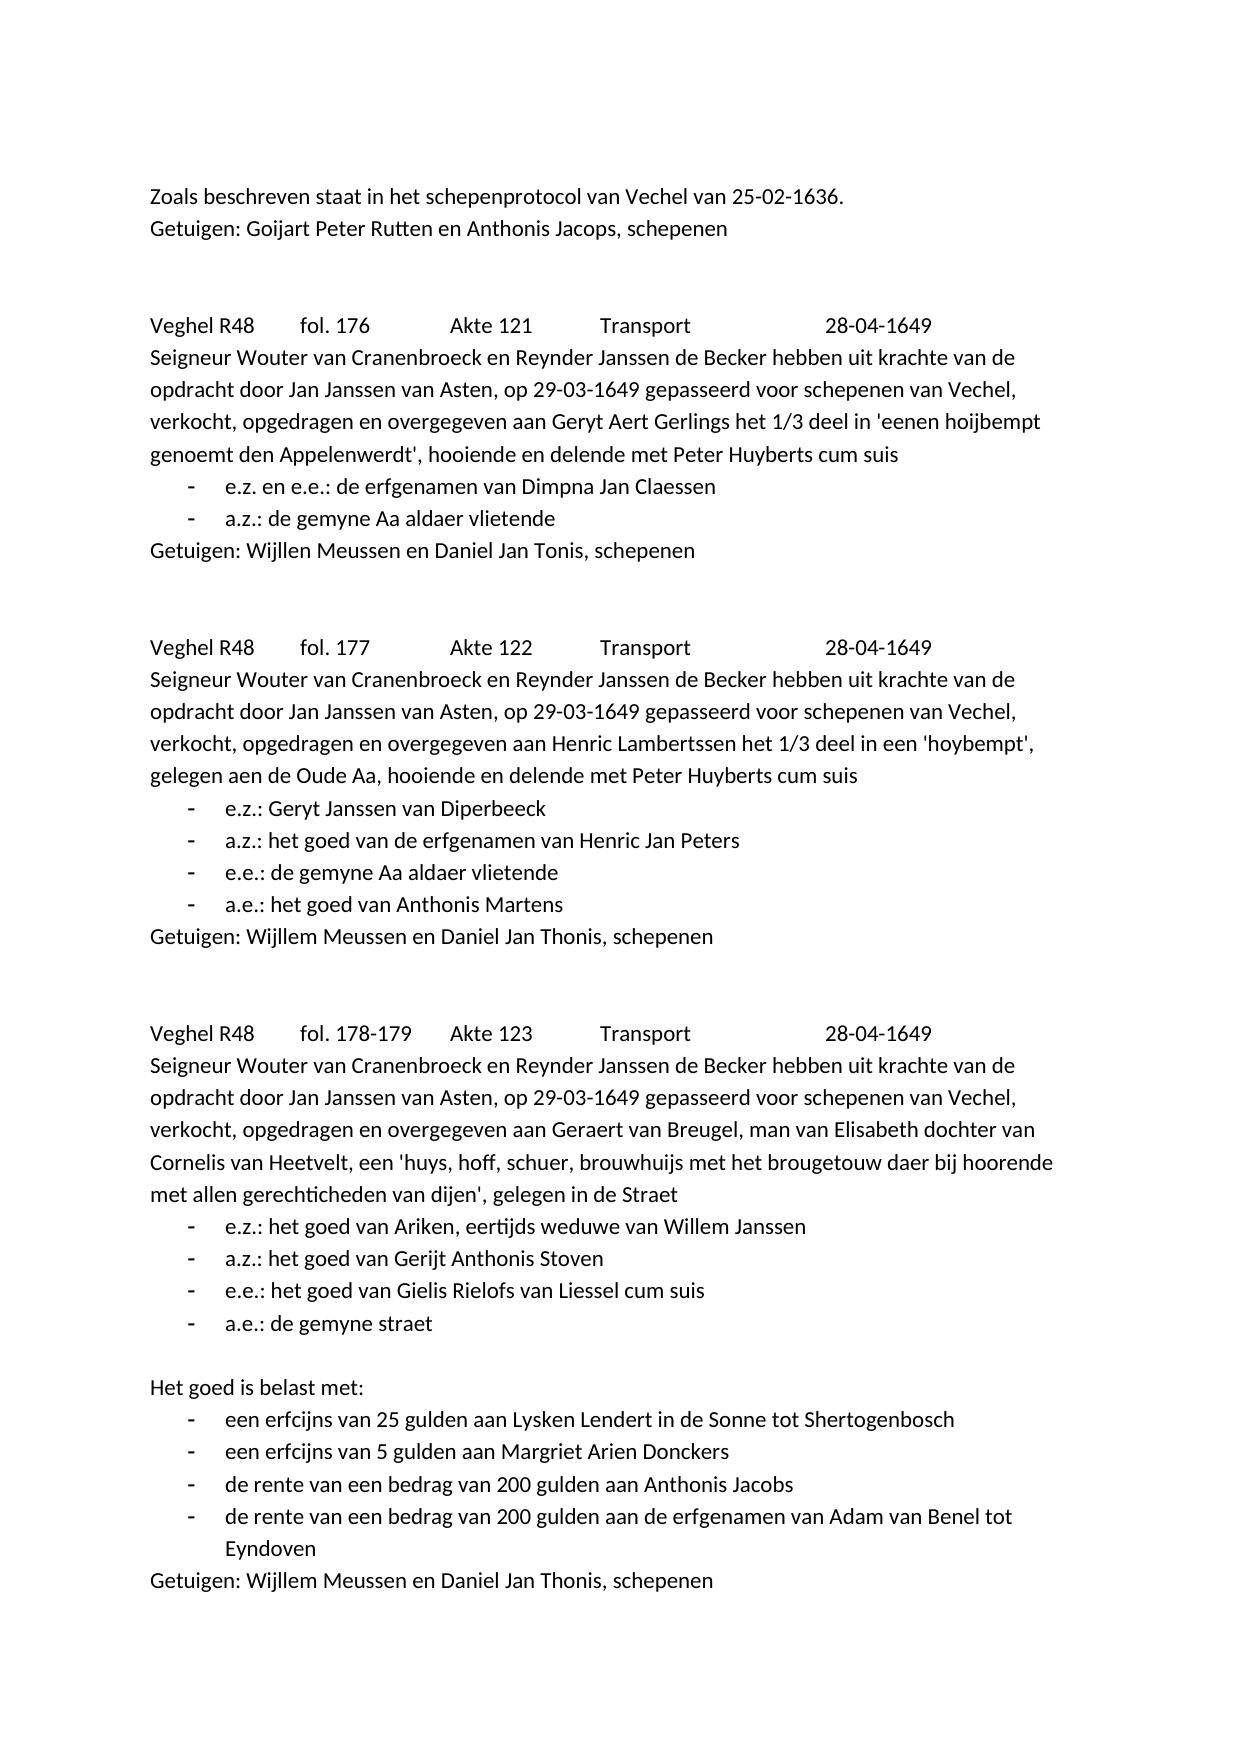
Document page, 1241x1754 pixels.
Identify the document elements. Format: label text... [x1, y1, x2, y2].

list a.z.: het goed van de erfgenamen van Henric Jan Peters [187, 826, 1090, 854]
text Seigneur Wouter van Cranenbroeck en Reynder Janssen de Becker hebben uit krachte van de opdracht door Jan Janssen van Asten, op 29-03-1649 gepasseerd voor schepenen van Vechel, verkocht, opgedragen en overgegeven aan Geryt Aert Gerlings het 1/3 deel in 'eenen hoijbempt genoemt den Appelenwerdt', hooiende en delende met Peter Huyberts cum suis [150, 343, 1090, 468]
list a.e.: de gemyne straet [187, 1309, 1090, 1337]
text Het goed is belast met: [150, 1373, 1090, 1401]
list e.z. en e.e.: de erfgenamen van Dimpna Jan Claessen [187, 472, 1090, 500]
text Getuigen: Wijllem Meussen en Daniel Jan Thonis, schepenen [150, 922, 1090, 951]
text Veghel R48 fol. 176 Akte 121 Transport 28-04-1649 [150, 311, 1090, 339]
text Getuigen: Goijart Peter Rutten en Anthonis Jacops, schepenen [150, 214, 1090, 242]
text Veghel R48 fol. 177 Akte 122 Transport 28-04-1649 [150, 633, 1090, 661]
list e.z.: Geryt Janssen van Diperbeeck [187, 794, 1090, 822]
list a.z.: het goed van Gerijt Anthonis Stoven [187, 1244, 1090, 1272]
list e.e.: het goed van Gielis Rielofs van Liessel cum suis [187, 1277, 1090, 1304]
list e.e.: de gemyne Aa aldaer vlietende [187, 858, 1090, 886]
list a.z.: de gemyne Aa aldaer vlietende [187, 504, 1090, 532]
text Seigneur Wouter van Cranenbroeck en Reynder Janssen de Becker hebben uit krachte van de opdracht door Jan Janssen van Asten, op 29-03-1649 gepasseerd voor schepenen van Vechel, verkocht, opgedragen en overgegeven aan Henric Lambertssen het 1/3 deel in een 'hoybempt', gelegen aen de Oude Aa, hooiende en delende met Peter Huyberts cum suis [150, 665, 1090, 789]
text Getuigen: Wijllen Meussen en Daniel Jan Tonis, schepenen [150, 536, 1090, 564]
list e.z.: het goed van Ariken, eertijds weduwe van Willem Janssen [187, 1212, 1090, 1240]
text Zoals beschreven staat in het schepenprotocol van Vechel van 25-02-1636. [150, 150, 1090, 210]
list een erfcijns van 5 gulden aan Margriet Arien Donckers [187, 1437, 1090, 1466]
text Seigneur Wouter van Cranenbroeck en Reynder Janssen de Becker hebben uit krachte van de opdracht door Jan Janssen van Asten, op 29-03-1649 gepasseerd voor schepenen van Vechel, verkocht, opgedragen en overgegeven aan Geraert van Breugel, man van Elisabeth dochter van Cornelis van Heetvelt, een 'huys, hoff, schuer, brouwhuijs met het brougetouw daer bij hoorende met allen gerechticheden van dijen', gelegen in de Straet [150, 1051, 1090, 1208]
list de rente van een bedrag van 200 gulden aan de erfgenamen van Adam van Benel tot Eyndoven [187, 1502, 1090, 1562]
list a.e.: het goed van Anthonis Martens [187, 890, 1090, 918]
text Veghel R48 fol. 178-179 Akte 123 Transport 28-04-1649 [150, 1019, 1090, 1047]
text Getuigen: Wijllem Meussen en Daniel Jan Thonis, schepenen [150, 1566, 1090, 1594]
list de rente van een bedrag van 200 gulden aan Anthonis Jacobs [187, 1470, 1090, 1498]
list een erfcijns van 25 gulden aan Lysken Lendert in de Sonne tot Shertogenbosch [187, 1405, 1090, 1433]
